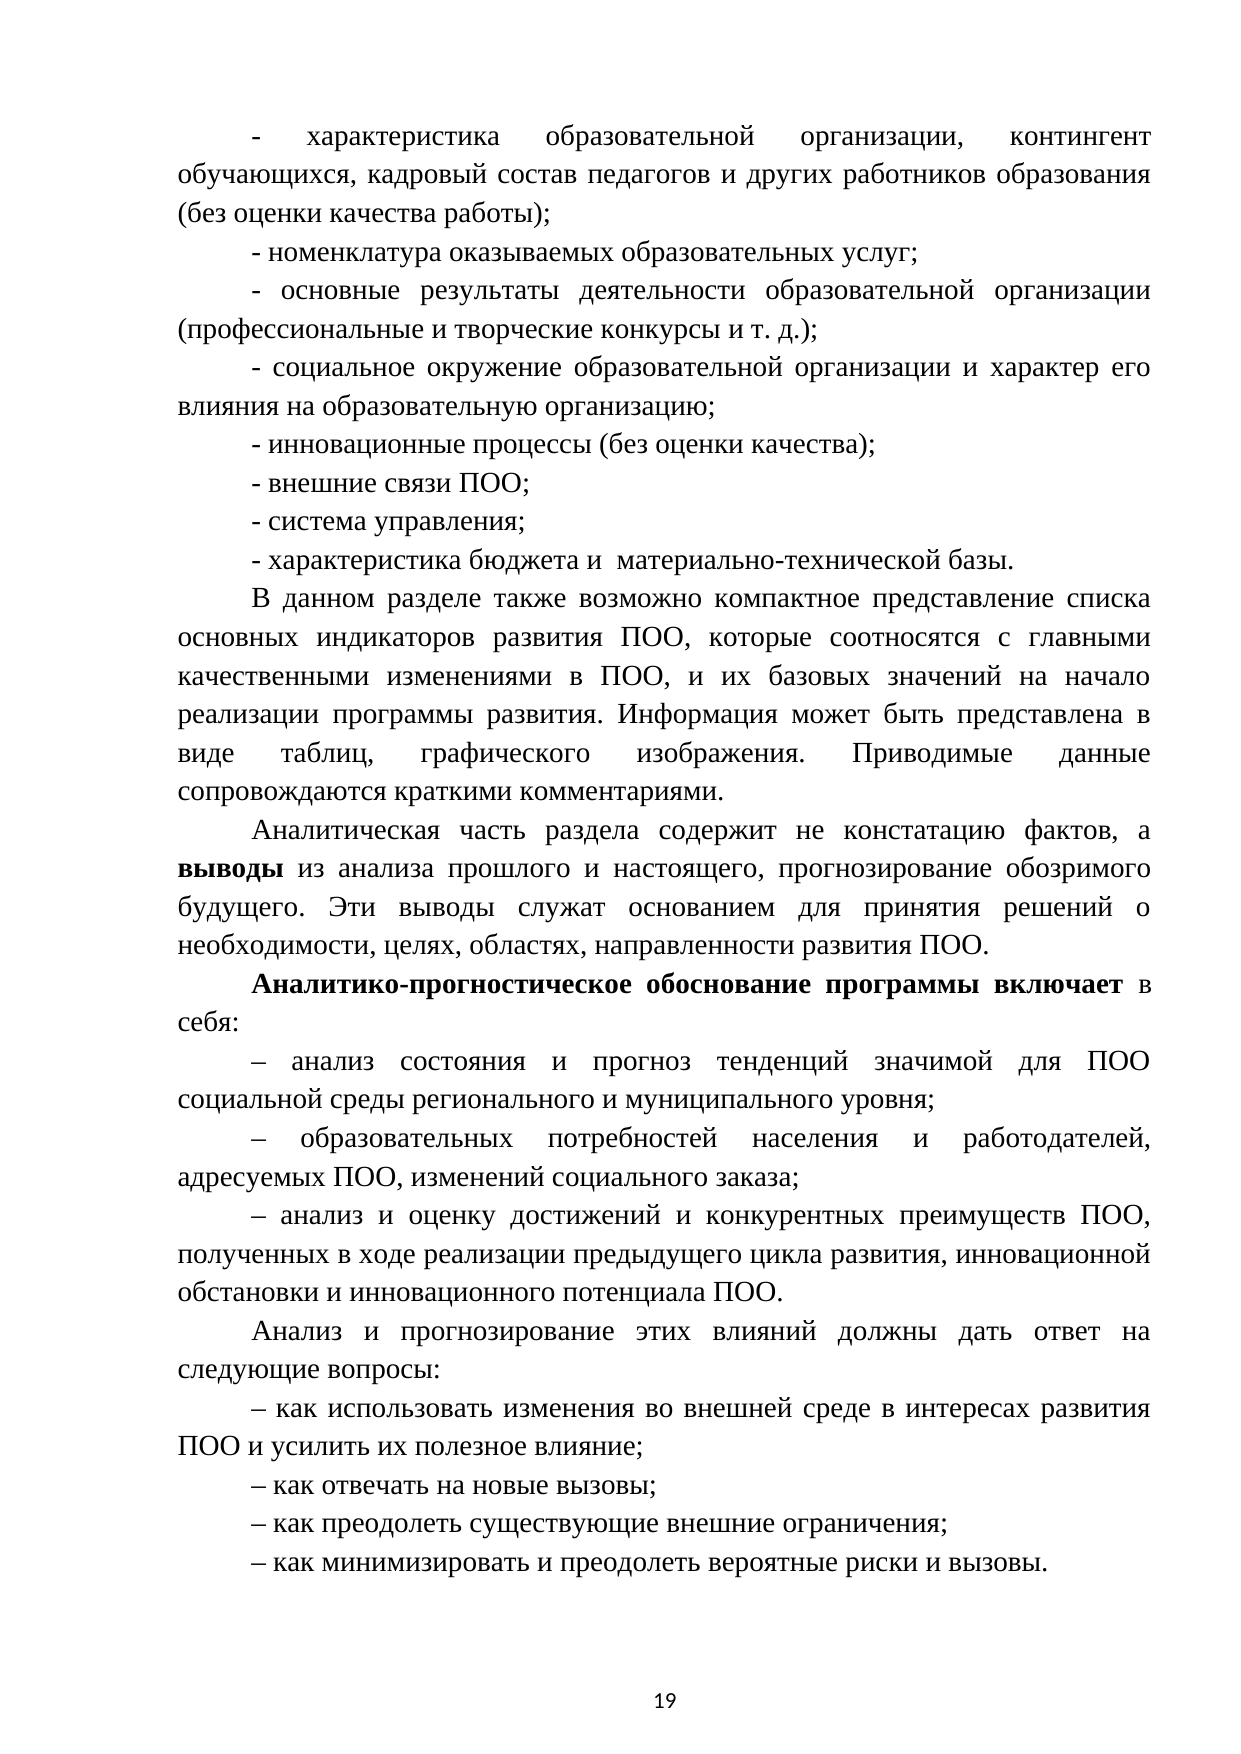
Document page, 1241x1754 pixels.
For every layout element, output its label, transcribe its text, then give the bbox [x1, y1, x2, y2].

text – как минимизировать и преодолеть вероятные риски и вызовы. [177, 1544, 1152, 1578]
text – анализ и оценку достижений и конкурентных преимуществ ПОО, полученных в ходе реализации предыдущего цикла развития, инновационной обстановки и инновационного потенциала ПОО. [177, 1197, 1152, 1308]
text – как преодолеть существующие внешние ограничения; [177, 1506, 1152, 1539]
text – как использовать изменения во внешней среде в интересах развития ПОО и усилить их полезное влияние; [177, 1390, 1152, 1462]
text Аналитико-прогностическое обоснование программы включает в себя: [177, 966, 1152, 1038]
text – образовательных потребностей населения и работодателей, адресуемых ПОО, изменений социального заказа; [177, 1120, 1152, 1192]
text - характеристика образовательной организации, контингент обучающихся, кадровый состав педагогов и других работников образования (без оценки качества работы); [177, 118, 1152, 229]
text - система управления; [177, 503, 1152, 537]
text В данном разделе также возможно компактное представление списка основных индикаторов развития ПОО, которые соотносятся с главными качественными изменениями в ПОО, и их базовых значений на начало реализации программы развития. Информация может быть представлена в виде таблиц, графического изображения. Приводимые данные сопровождаются краткими комментариями. [177, 581, 1152, 807]
text Анализ и прогнозирование этих влияний должны дать ответ на следующие вопросы: [177, 1313, 1152, 1385]
text - номенклатура оказываемых образовательных услуг; [177, 234, 1152, 267]
text - характеристика бюджета и материально-технической базы. [177, 542, 1152, 576]
text Аналитическая часть раздела содержит не констатацию фактов, а выводы из анализа прошлого и настоящего, прогнозирование обозримого будущего. Эти выводы служат основанием для принятия решений о необходимости, целях, областях, направленности развития ПОО. [177, 812, 1152, 961]
text – анализ состояния и прогноз тенденций значимой для ПОО социальной среды регионального и муниципального уровня; [177, 1043, 1152, 1115]
text - социальное окружение образовательной организации и характер его влияния на образовательную организацию; [177, 349, 1152, 421]
text - внешние связи ПОО; [177, 465, 1152, 498]
text - основные результаты деятельности образовательной организации (профессиональные и творческие конкурсы и т. д.); [177, 272, 1152, 344]
text – как отвечать на новые вызовы; [177, 1467, 1152, 1501]
text - инновационные процессы (без оценки качества); [177, 426, 1152, 460]
